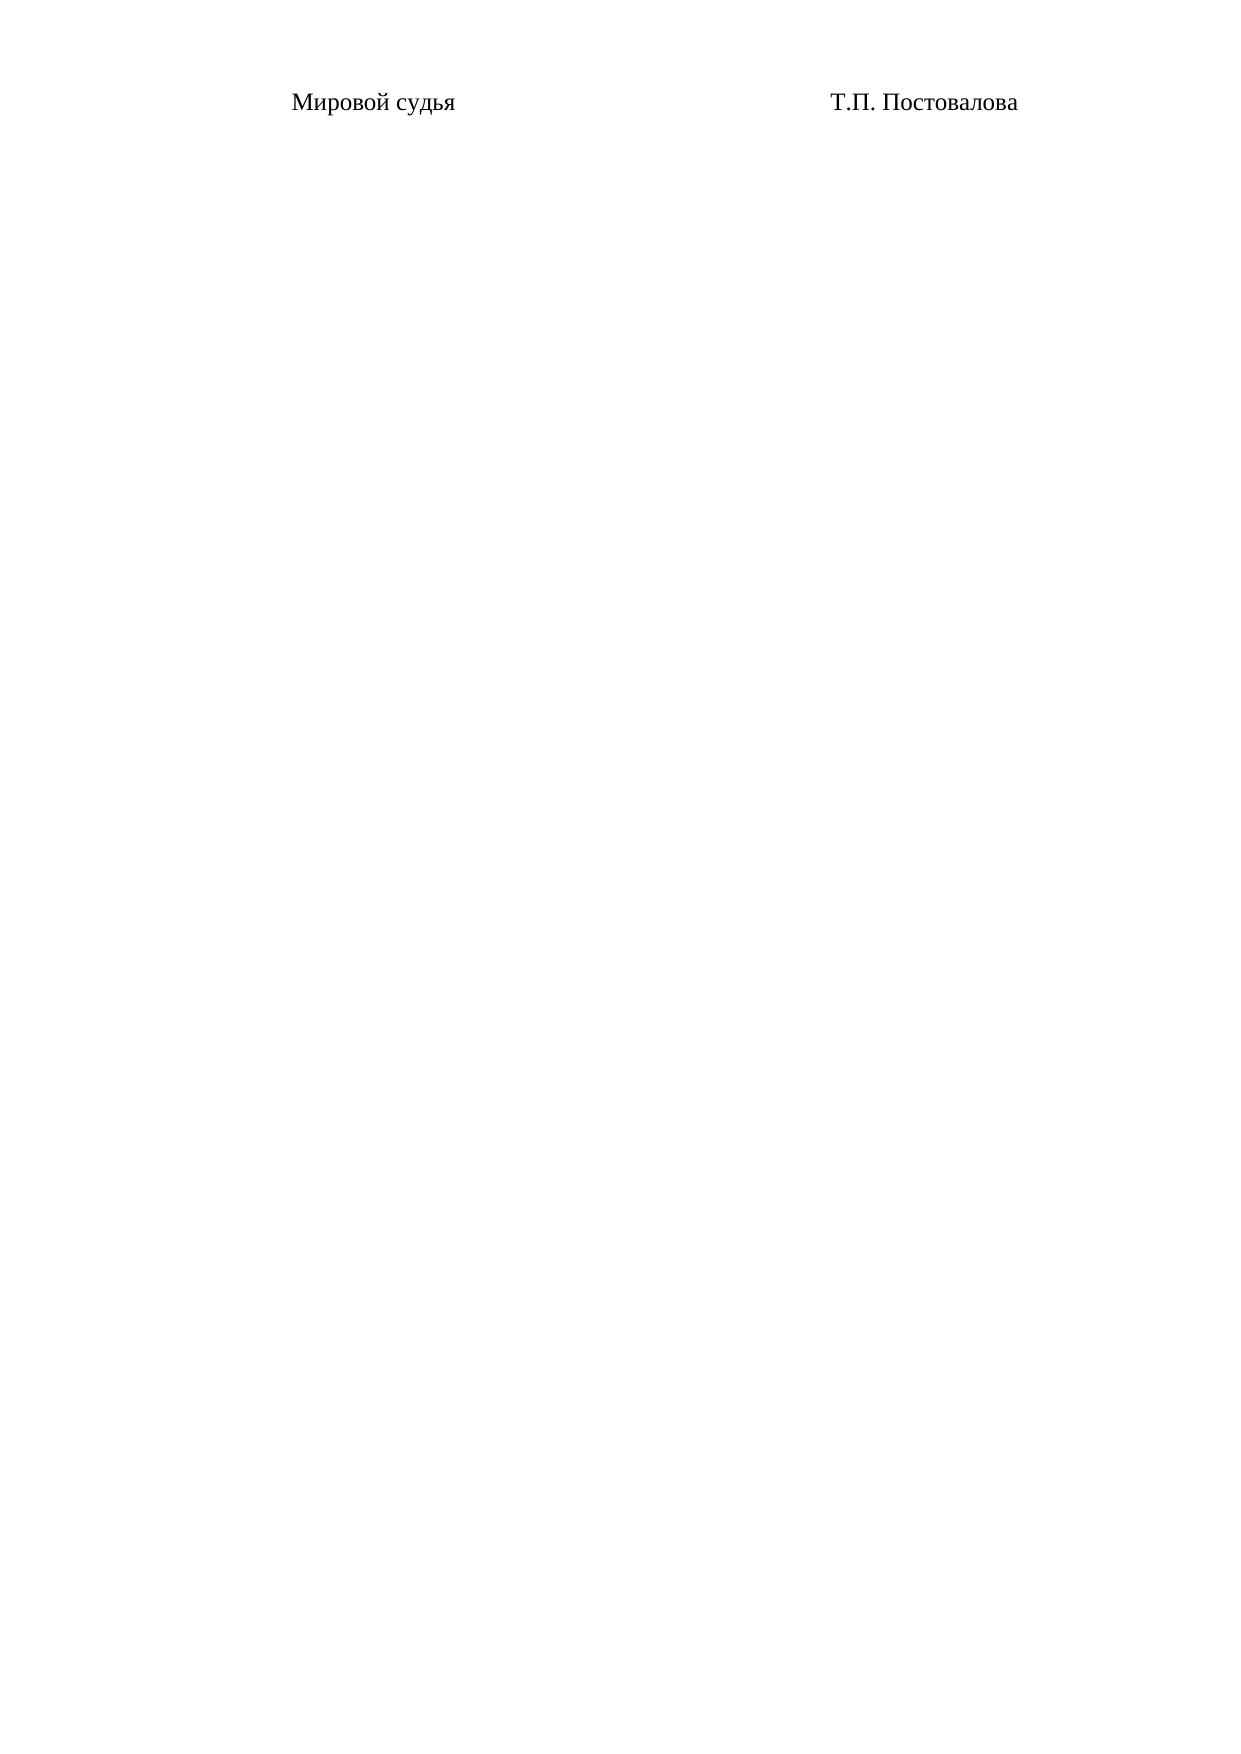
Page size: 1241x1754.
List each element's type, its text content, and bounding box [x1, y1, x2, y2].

text Мировой судья Т.П. Постовалова [148, 87, 1152, 116]
